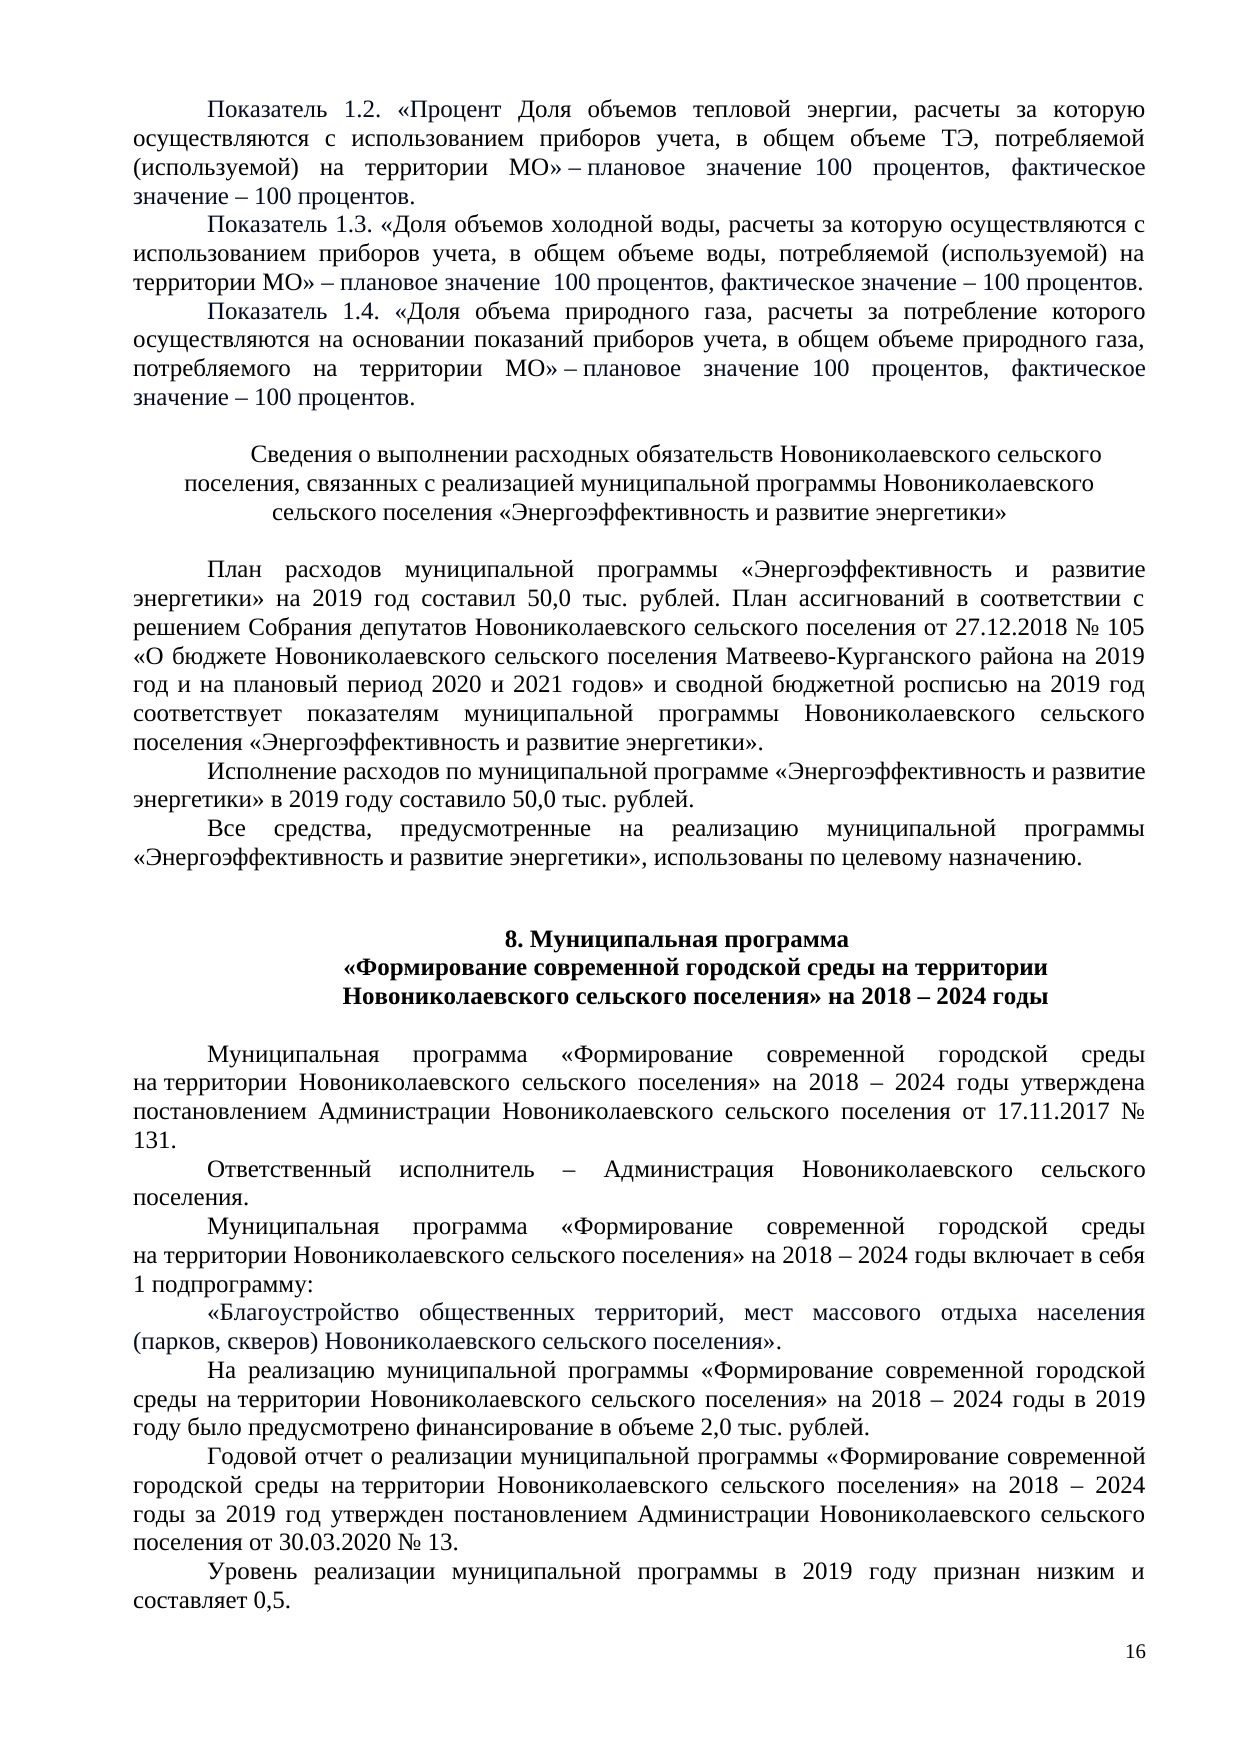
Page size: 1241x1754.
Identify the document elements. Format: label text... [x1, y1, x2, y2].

list Сведения о выполнении расходных обязательств Новониколаевского сельского поселения, связанных с реализацией муниципальной программы Новониколаевского сельского поселения «Энергоэффективность и развитие энергетики» [133, 439, 1146, 526]
text 8. Муниципальная программа [208, 924, 1146, 952]
list На реализацию муниципальной программы «Формирование современной городской среды на территории Новониколаевского сельского поселения» на 2018 – 2024 годы в 2019 году было предусмотрено финансирование в объеме 2,0 тыс. рублей. [133, 1355, 1146, 1441]
text Показатель 1.2. «Процент Доля объемов тепловой энергии, расчеты за которую осуществляются с использованием приборов учета, в общем объеме ТЭ, потребляемой (используемой) на территории МО» – плановое значение 100 процентов, фактическое значение – 100 процентов. [133, 94, 1146, 209]
text Показатель 1.4. «Доля объема природного газа, расчеты за потребление которого осуществляются на основании показаний приборов учета, в общем объеме природного газа, потребляемого на территории МО» – плановое значение 100 процентов, фактическое значение – 100 процентов. [133, 296, 1146, 411]
list План расходов муниципальной программы «Энергоэффективность и развитие энергетики» на 2019 год составил 50,0 тыс. рублей. План ассигнований в соответствии с решением Собрания депутатов Новониколаевского сельского поселения от 27.12.2018 № 105 «О бюджете Новониколаевского сельского поселения Матвеево-Курганского района на 2019 год и на плановый период 2020 и 2021 годов» и сводной бюджетной росписью на 2019 год соответствует показателям муниципальной программы Новониколаевского сельского поселения «Энергоэффективность и развитие энергетики». [133, 554, 1146, 756]
list «Благоустройство общественных территорий, мест массового отдыха населения (парков, скверов) Новониколаевского сельского поселения». [133, 1297, 1146, 1355]
text «Формирование современной городской среды на территории Новониколаевского сельского поселения» на 2018 – 2024 годы [245, 952, 1146, 1010]
list Годовой отчет о реализации муниципальной программы «Формирование современной городской среды на территории Новониколаевского сельского поселения» на 2018 – 2024 годы за 2019 год утвержден постановлением Администрации Новониколаевского сельского поселения от 30.03.2020 № 13. [133, 1441, 1146, 1556]
list Уровень реализации муниципальной программы в 2019 году признан низким и составляет 0,5. [133, 1556, 1146, 1614]
text Все средства, предусмотренные на реализацию муниципальной программы «Энергоэффективность и развитие энергетики», использованы по целевому назначению. [133, 813, 1146, 871]
list Исполнение расходов по муниципальной программе «Энергоэффективность и развитие энергетики» в 2019 году составило 50,0 тыс. рублей. [133, 756, 1146, 813]
list Ответственный исполнитель – Администрация Новониколаевского сельского поселения. [133, 1154, 1146, 1211]
list Муниципальная программа «Формирование современной городской среды на территории Новониколаевского сельского поселения» на 2018 – 2024 годы утверждена постановлением Администрации Новониколаевского сельского поселения от 17.11.2017 № 131. [133, 1039, 1146, 1154]
text Показатель 1.3. «Доля объемов холодной воды, расчеты за которую осуществляются с использованием приборов учета, в общем объеме воды, потребляемой (используемой) на территории МО» – плановое значение 100 процентов, фактическое значение – 100 процентов. [133, 209, 1146, 296]
list Муниципальная программа «Формирование современной городской среды на территории Новониколаевского сельского поселения» на 2018 – 2024 годы включает в себя 1 подпрограмму: [133, 1211, 1146, 1297]
